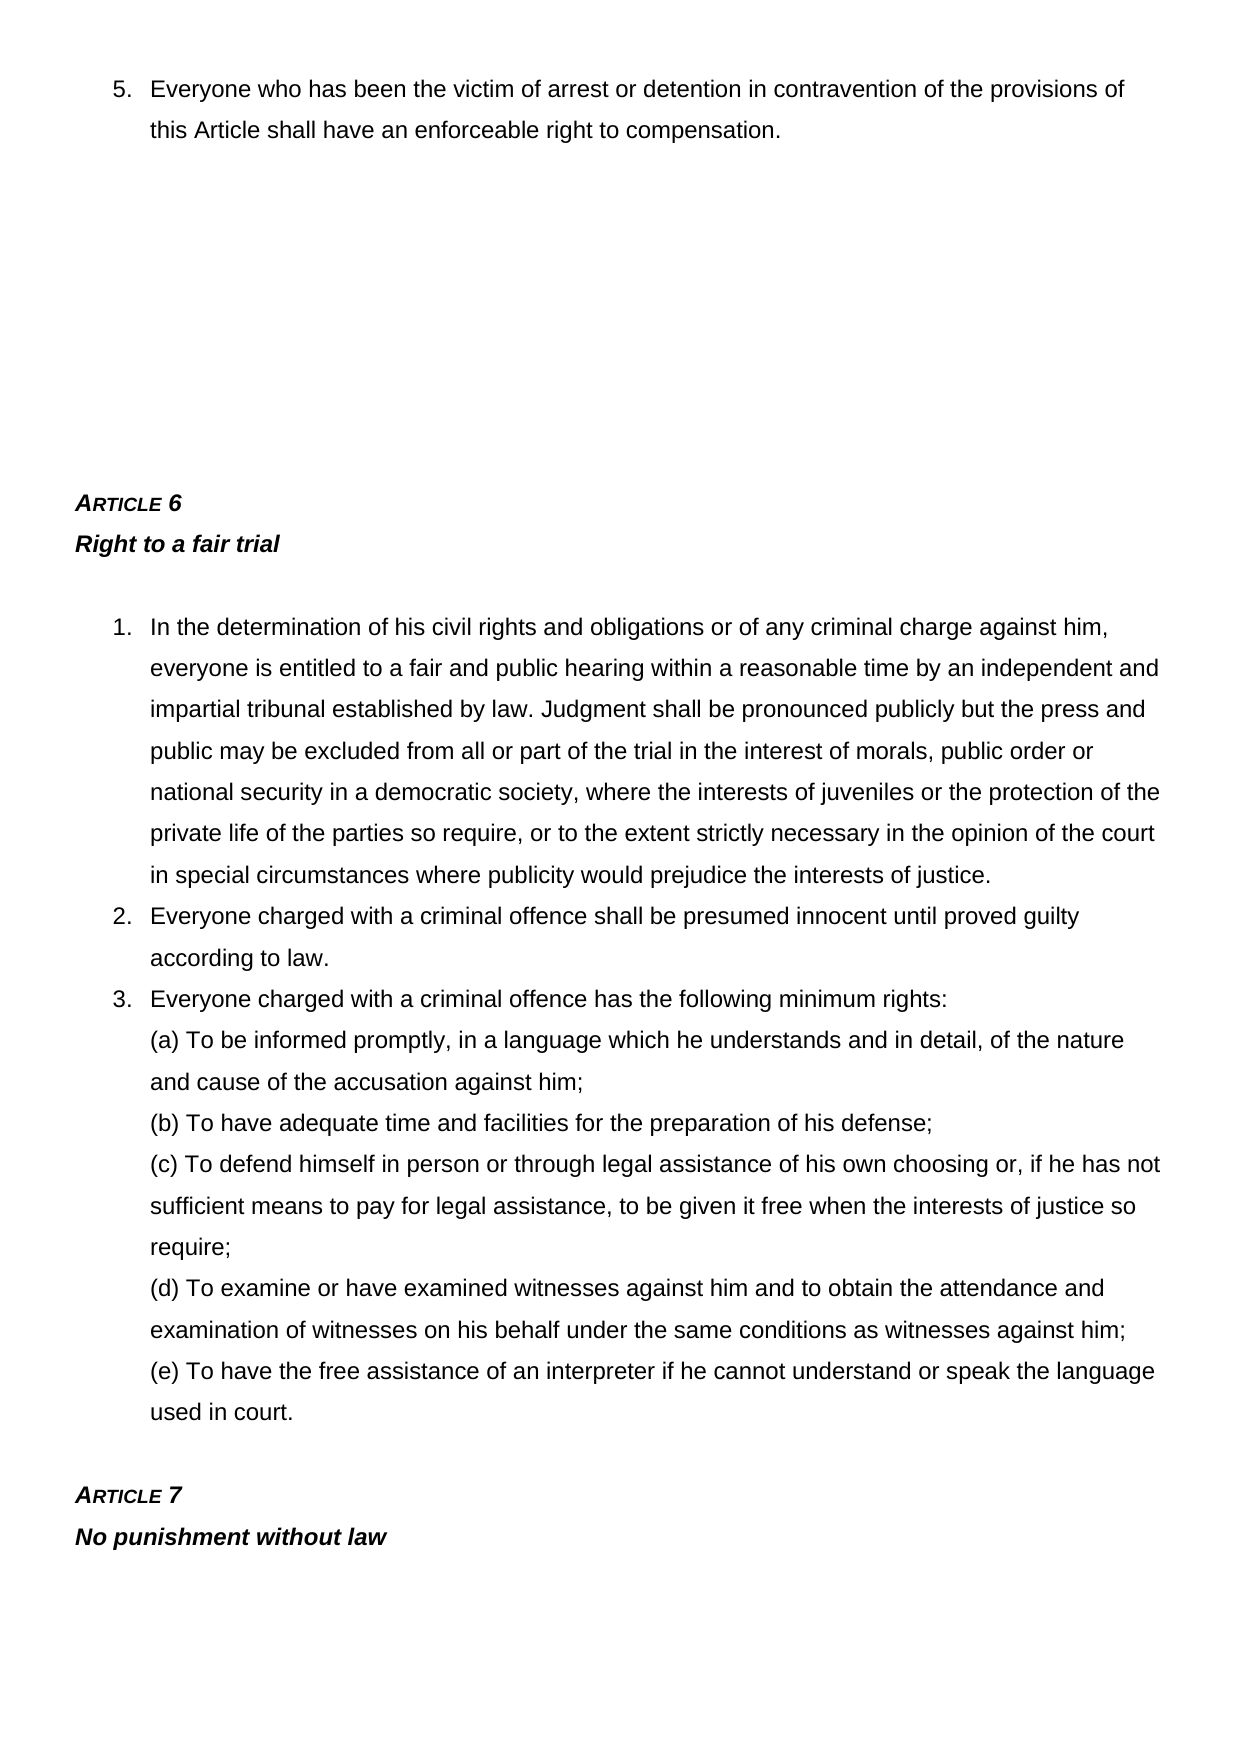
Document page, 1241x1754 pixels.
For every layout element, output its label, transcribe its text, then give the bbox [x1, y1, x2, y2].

text (c) To defend himself in person or through legal assistance of his own choosing or, if he has not sufficient means to pay for legal assistance, to be given it free when the interests of justice so require; [150, 1150, 1165, 1261]
text Article 6 [75, 488, 1165, 516]
text Article 7 [75, 1481, 1165, 1509]
text (b) To have adequate time and facilities for the preparation of his defense; [75, 1109, 1165, 1136]
list Everyone charged with a criminal offence shall be presumed innocent until proved guilty according to law.E+W+S+N.I. [112, 902, 1165, 971]
text (a) To be informed promptly, in a language which he understands and in detail, of the nature and cause of the accusation against him; [150, 1026, 1165, 1095]
text E+W+S+N.I.Right to a fair trial [75, 530, 1165, 557]
list In the determination of his civil rights and obligations or of any criminal charge against him, everyone is entitled to a fair and public hearing within a reasonable time by an independent and impartial tribunal established by law. Judgment shall be pronounced publicly but the press and public may be excluded from all or part of the trial in the interest of morals, public order or national security in a democratic society, where the interests of juveniles or the protection of the private life of the parties so require, or to the extent strictly necessary in the opinion of the court in special circumstances where publicity would prejudice the interests of justice.E+W+S+N.I. [112, 613, 1165, 888]
list Everyone who has been the victim of arrest or detention in contravention of the provisions of this Article shall have an enforceable right to compensation.E+W+S+N.I. [112, 75, 1165, 144]
text (d) To examine or have examined witnesses against him and to obtain the attendance and examination of witnesses on his behalf under the same conditions as witnesses against him; [150, 1274, 1165, 1343]
text E+W+S+N.I.No punishment without law [75, 1522, 1165, 1550]
list Everyone charged with a criminal offence has the following minimum rights:E+W+S+N.I. [112, 985, 1165, 1012]
text (e) To have the free assistance of an interpreter if he cannot understand or speak the language used in court. [150, 1357, 1165, 1426]
